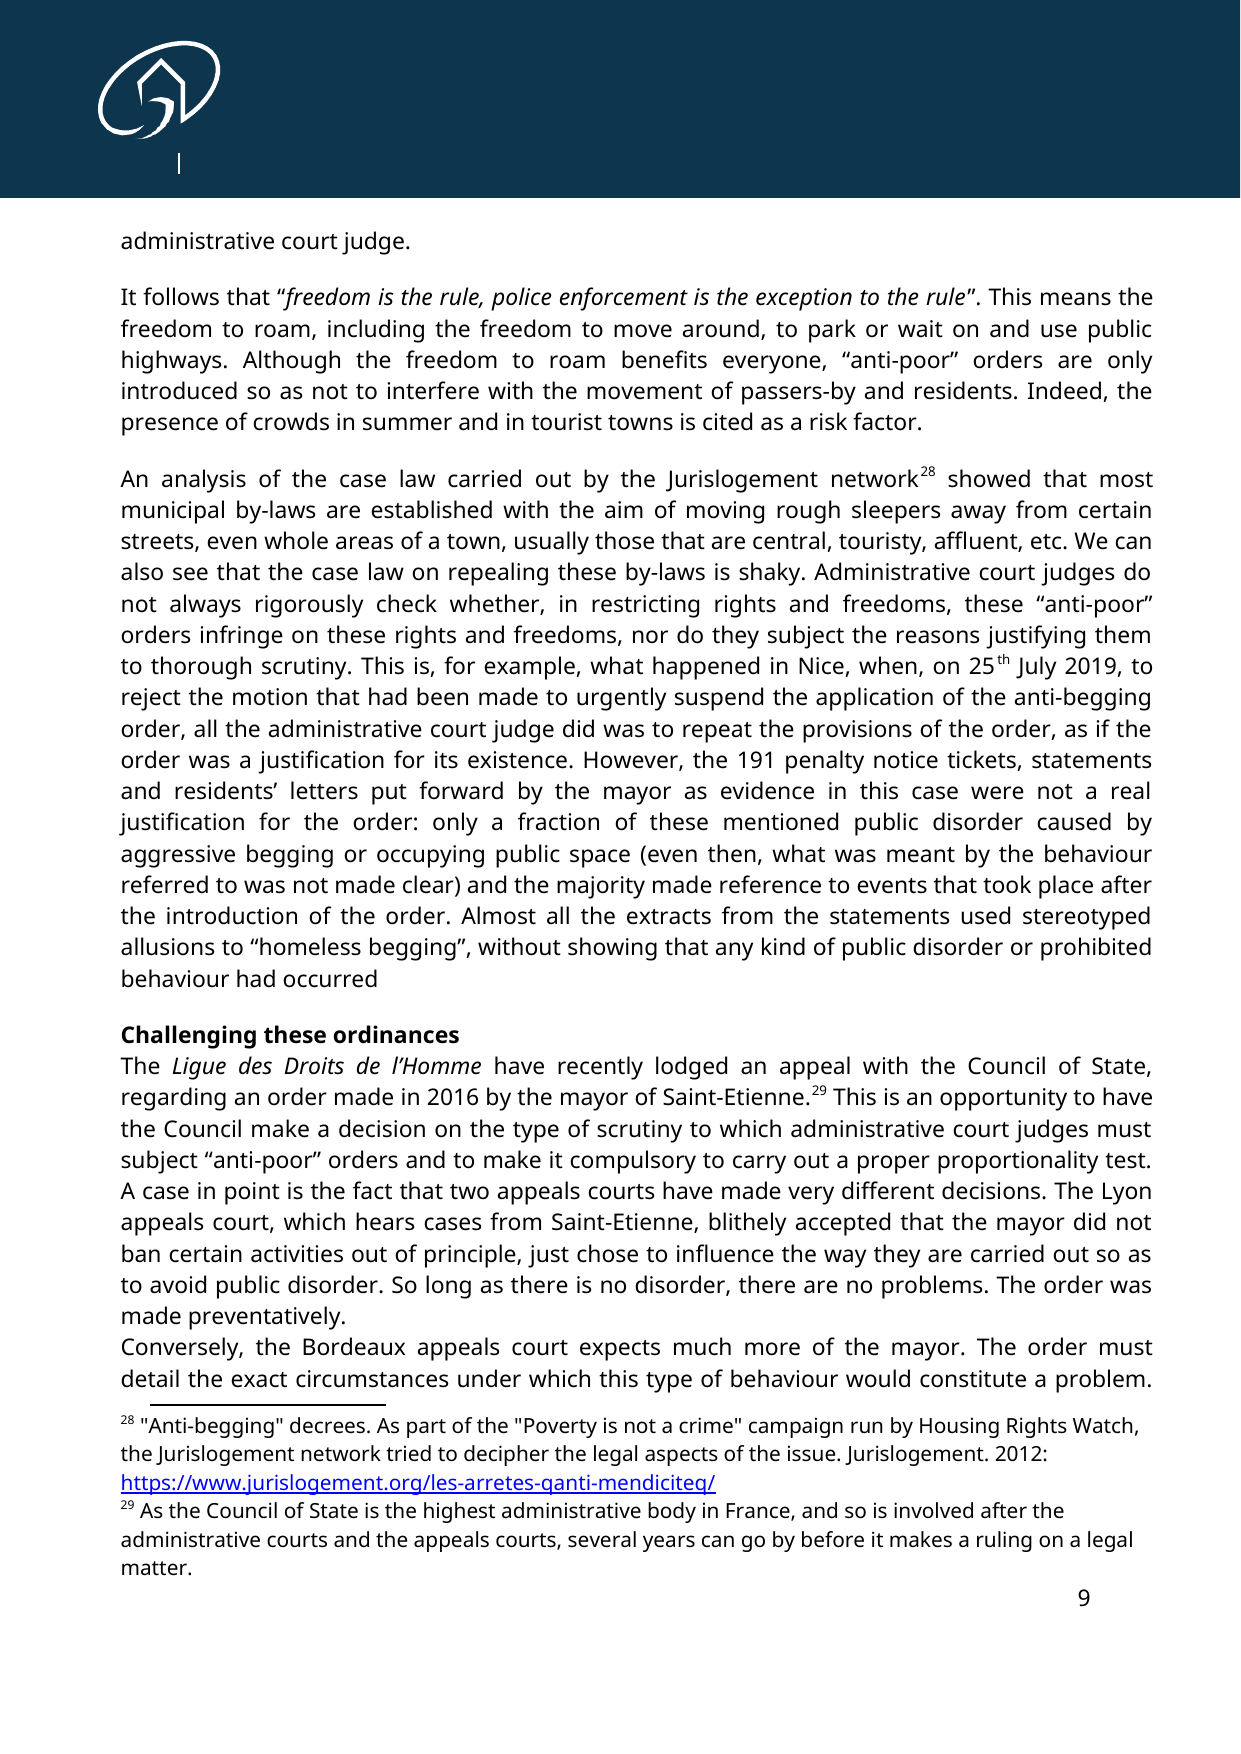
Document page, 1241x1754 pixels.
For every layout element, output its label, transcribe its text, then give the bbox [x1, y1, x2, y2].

picture [134, 97, 174, 139]
text An analysis of the case law carried out by the Jurislogement network showed that most municipal by-laws are established with the aim of moving rough sleepers away from certain streets, even whole areas of a town, usually those that are central, touristy, affluent, etc. We can also see that the case law on repealing these by-laws is shaky. Administrative court judges do not always rigorously check whether, in restricting rights and freedoms, these “anti-poor” orders infringe on these rights and freedoms, nor do they subject the reasons justifying them to thorough scrutiny. This is, for example, what happened in Nice, when, on 25th July 2019, to reject the motion that had been made to urgently suspend the application of the anti-begging order, all the administrative court judge did was to repeat the provisions of the order, as if the order was a justification for its existence. However, the 191 penalty notice tickets, statements and residents’ letters put forward by the mayor as evidence in this case were not a real justification for the order: only a fraction of these mentioned public disorder caused by aggressive begging or occupying public space (even then, what was meant by the behaviour referred to was not made clear) and the majority made reference to events that took place after the introduction of the order. Almost all the extracts from the statements used stereotyped allusions to “homeless begging”, without showing that any kind of public disorder or prohibited behaviour had occurred [120, 462, 1154, 994]
text It follows that “freedom is the rule, police enforcement is the exception to the rule”. This means the freedom to roam, including the freedom to move around, to park or wait on and use public highways. Although the freedom to roam benefits everyone, “anti-poor” orders are only introduced so as not to interfere with the movement of passers-by and residents. Indeed, the presence of crowds in summer and in tourist towns is cited as a risk factor. [120, 281, 1154, 437]
text The Ligue des Droits de l’Homme have recently lodged an appeal with the Council of State, regarding an order made in 2016 by the mayor of Saint-Etienne. This is an opportunity to have the Council make a decision on the type of scrutiny to which administrative court judges must subject “anti-poor” orders and to make it compulsory to carry out a proper proportionality test. A case in point is the fact that two appeals courts have made very different decisions. The Lyon appeals court, which hears cases from Saint-Etienne, blithely accepted that the mayor did not ban certain activities out of principle, just chose to influence the way they are carried out so as to avoid public disorder. So long as there is no disorder, there are no problems. The order was made preventatively. [120, 1050, 1154, 1331]
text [120, 225, 1154, 256]
text Challenging these ordinances [120, 1019, 1154, 1050]
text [120, 1331, 1154, 1394]
